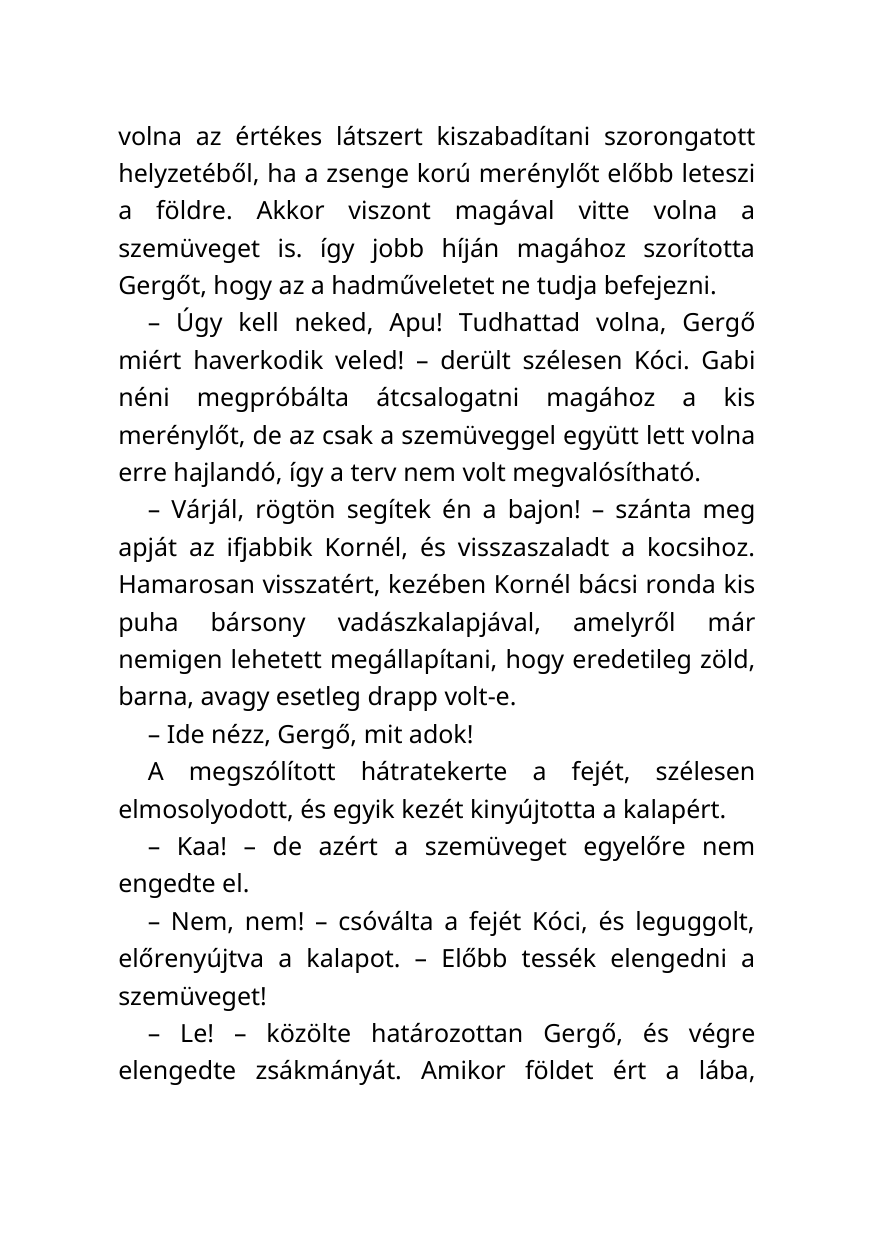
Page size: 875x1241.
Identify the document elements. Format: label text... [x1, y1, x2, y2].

text – Várjál, rögtön segítek én a bajon! – szánta meg apját az ifjabbik Kornél, és visszaszaladt a kocsihoz. Hamarosan visszatért, kezében Kornél bácsi ronda kis puha bársony vadászkalapjával, amelyről már nemigen lehetett megállapítani, hogy eredetileg zöld, barna, avagy esetleg drapp volt-e. [118, 492, 756, 713]
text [118, 118, 756, 302]
text – Kaa! – de azért a szemüveget egyelőre nem engedte el. [118, 829, 756, 900]
text A megszólított hátratekerte a fejét, szélesen elmosolyodott, és egyik kezét kinyújtotta a kalapért. [118, 754, 756, 825]
text – Nem, nem! – csóválta a fejét Kóci, és leguggolt, előrenyújtva a kalapot. – Előbb tessék elengedni a szemüveget! [118, 903, 756, 1012]
text – Ide nézz, Gergő, mit adok! [118, 716, 756, 751]
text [118, 1016, 756, 1087]
text – Úgy kell neked, Apu! Tudhattad volna, Gergő miért haverkodik veled! – derült szélesen Kóci. Gabi néni megpróbálta átcsalogatni magához a kis merénylőt, de az csak a szemüveggel együtt lett volna erre hajlandó, így a terv nem volt megvalósítható. [118, 305, 756, 489]
